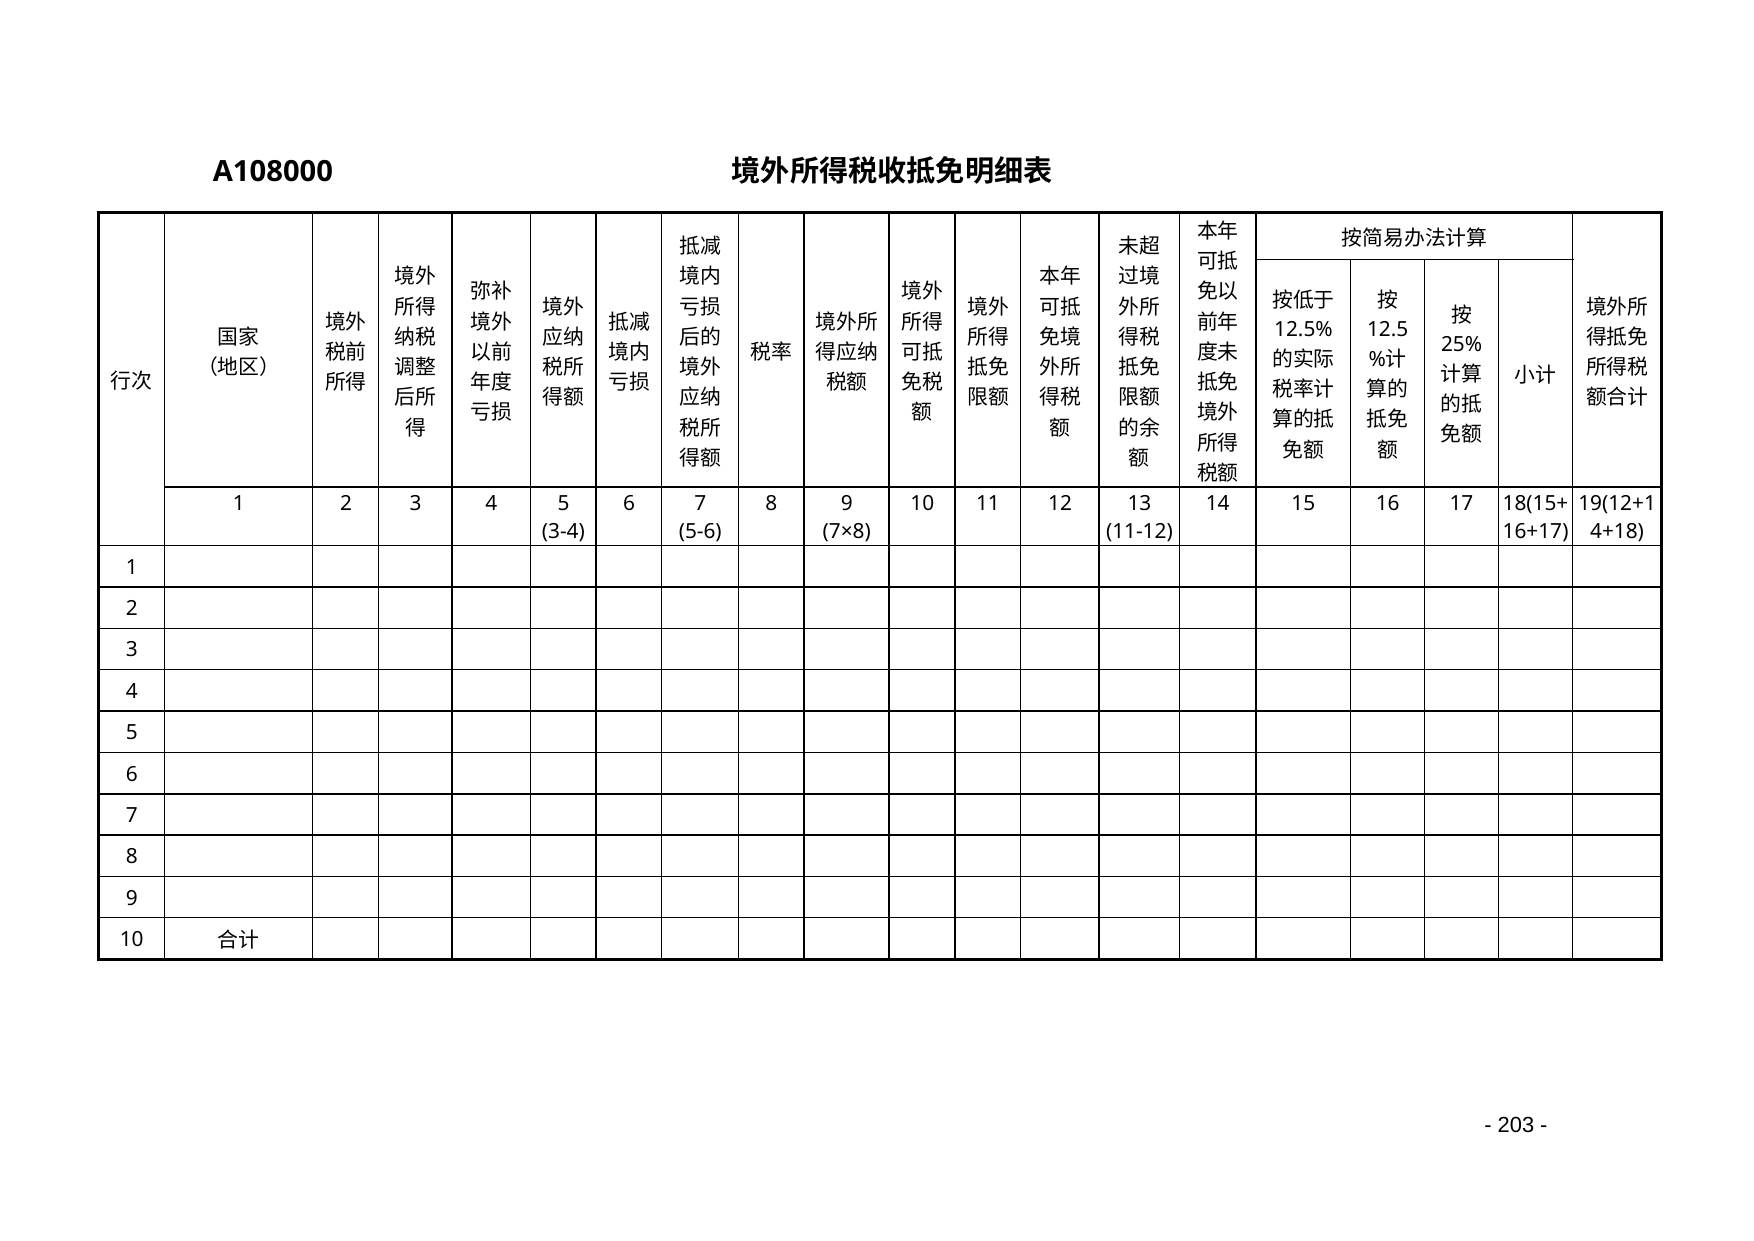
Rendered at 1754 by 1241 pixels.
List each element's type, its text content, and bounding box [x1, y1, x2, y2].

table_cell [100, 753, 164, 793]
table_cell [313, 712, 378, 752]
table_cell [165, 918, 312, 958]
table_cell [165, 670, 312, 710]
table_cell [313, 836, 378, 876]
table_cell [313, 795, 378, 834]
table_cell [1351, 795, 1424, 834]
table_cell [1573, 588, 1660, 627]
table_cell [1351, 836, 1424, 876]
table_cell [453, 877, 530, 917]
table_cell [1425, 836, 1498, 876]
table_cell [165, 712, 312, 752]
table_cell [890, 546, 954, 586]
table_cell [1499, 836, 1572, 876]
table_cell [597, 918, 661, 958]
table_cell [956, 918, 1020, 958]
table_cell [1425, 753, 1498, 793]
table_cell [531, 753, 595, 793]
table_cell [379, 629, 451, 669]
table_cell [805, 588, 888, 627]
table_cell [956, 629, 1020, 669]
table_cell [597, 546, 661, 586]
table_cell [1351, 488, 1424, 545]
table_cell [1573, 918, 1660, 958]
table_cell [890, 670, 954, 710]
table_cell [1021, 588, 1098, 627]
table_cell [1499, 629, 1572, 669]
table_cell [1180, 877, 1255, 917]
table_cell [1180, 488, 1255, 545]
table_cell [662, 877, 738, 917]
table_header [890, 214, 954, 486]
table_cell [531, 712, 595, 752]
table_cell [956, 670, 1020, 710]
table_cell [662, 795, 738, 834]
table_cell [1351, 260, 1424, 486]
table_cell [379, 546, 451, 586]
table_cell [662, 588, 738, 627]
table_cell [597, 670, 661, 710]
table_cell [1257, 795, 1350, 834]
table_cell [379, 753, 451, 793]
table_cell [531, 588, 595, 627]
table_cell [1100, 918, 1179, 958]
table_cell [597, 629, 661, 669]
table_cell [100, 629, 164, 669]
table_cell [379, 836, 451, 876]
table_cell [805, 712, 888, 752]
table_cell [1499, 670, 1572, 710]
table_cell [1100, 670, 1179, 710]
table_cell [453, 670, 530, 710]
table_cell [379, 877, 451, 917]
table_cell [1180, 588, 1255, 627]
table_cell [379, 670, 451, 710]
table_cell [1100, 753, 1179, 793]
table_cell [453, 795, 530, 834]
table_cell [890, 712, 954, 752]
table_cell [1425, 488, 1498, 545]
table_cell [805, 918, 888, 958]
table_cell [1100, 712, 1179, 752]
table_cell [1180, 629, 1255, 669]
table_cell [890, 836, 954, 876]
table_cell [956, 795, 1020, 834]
text A108000 境外所得税收抵免明细表 [213, 148, 1547, 190]
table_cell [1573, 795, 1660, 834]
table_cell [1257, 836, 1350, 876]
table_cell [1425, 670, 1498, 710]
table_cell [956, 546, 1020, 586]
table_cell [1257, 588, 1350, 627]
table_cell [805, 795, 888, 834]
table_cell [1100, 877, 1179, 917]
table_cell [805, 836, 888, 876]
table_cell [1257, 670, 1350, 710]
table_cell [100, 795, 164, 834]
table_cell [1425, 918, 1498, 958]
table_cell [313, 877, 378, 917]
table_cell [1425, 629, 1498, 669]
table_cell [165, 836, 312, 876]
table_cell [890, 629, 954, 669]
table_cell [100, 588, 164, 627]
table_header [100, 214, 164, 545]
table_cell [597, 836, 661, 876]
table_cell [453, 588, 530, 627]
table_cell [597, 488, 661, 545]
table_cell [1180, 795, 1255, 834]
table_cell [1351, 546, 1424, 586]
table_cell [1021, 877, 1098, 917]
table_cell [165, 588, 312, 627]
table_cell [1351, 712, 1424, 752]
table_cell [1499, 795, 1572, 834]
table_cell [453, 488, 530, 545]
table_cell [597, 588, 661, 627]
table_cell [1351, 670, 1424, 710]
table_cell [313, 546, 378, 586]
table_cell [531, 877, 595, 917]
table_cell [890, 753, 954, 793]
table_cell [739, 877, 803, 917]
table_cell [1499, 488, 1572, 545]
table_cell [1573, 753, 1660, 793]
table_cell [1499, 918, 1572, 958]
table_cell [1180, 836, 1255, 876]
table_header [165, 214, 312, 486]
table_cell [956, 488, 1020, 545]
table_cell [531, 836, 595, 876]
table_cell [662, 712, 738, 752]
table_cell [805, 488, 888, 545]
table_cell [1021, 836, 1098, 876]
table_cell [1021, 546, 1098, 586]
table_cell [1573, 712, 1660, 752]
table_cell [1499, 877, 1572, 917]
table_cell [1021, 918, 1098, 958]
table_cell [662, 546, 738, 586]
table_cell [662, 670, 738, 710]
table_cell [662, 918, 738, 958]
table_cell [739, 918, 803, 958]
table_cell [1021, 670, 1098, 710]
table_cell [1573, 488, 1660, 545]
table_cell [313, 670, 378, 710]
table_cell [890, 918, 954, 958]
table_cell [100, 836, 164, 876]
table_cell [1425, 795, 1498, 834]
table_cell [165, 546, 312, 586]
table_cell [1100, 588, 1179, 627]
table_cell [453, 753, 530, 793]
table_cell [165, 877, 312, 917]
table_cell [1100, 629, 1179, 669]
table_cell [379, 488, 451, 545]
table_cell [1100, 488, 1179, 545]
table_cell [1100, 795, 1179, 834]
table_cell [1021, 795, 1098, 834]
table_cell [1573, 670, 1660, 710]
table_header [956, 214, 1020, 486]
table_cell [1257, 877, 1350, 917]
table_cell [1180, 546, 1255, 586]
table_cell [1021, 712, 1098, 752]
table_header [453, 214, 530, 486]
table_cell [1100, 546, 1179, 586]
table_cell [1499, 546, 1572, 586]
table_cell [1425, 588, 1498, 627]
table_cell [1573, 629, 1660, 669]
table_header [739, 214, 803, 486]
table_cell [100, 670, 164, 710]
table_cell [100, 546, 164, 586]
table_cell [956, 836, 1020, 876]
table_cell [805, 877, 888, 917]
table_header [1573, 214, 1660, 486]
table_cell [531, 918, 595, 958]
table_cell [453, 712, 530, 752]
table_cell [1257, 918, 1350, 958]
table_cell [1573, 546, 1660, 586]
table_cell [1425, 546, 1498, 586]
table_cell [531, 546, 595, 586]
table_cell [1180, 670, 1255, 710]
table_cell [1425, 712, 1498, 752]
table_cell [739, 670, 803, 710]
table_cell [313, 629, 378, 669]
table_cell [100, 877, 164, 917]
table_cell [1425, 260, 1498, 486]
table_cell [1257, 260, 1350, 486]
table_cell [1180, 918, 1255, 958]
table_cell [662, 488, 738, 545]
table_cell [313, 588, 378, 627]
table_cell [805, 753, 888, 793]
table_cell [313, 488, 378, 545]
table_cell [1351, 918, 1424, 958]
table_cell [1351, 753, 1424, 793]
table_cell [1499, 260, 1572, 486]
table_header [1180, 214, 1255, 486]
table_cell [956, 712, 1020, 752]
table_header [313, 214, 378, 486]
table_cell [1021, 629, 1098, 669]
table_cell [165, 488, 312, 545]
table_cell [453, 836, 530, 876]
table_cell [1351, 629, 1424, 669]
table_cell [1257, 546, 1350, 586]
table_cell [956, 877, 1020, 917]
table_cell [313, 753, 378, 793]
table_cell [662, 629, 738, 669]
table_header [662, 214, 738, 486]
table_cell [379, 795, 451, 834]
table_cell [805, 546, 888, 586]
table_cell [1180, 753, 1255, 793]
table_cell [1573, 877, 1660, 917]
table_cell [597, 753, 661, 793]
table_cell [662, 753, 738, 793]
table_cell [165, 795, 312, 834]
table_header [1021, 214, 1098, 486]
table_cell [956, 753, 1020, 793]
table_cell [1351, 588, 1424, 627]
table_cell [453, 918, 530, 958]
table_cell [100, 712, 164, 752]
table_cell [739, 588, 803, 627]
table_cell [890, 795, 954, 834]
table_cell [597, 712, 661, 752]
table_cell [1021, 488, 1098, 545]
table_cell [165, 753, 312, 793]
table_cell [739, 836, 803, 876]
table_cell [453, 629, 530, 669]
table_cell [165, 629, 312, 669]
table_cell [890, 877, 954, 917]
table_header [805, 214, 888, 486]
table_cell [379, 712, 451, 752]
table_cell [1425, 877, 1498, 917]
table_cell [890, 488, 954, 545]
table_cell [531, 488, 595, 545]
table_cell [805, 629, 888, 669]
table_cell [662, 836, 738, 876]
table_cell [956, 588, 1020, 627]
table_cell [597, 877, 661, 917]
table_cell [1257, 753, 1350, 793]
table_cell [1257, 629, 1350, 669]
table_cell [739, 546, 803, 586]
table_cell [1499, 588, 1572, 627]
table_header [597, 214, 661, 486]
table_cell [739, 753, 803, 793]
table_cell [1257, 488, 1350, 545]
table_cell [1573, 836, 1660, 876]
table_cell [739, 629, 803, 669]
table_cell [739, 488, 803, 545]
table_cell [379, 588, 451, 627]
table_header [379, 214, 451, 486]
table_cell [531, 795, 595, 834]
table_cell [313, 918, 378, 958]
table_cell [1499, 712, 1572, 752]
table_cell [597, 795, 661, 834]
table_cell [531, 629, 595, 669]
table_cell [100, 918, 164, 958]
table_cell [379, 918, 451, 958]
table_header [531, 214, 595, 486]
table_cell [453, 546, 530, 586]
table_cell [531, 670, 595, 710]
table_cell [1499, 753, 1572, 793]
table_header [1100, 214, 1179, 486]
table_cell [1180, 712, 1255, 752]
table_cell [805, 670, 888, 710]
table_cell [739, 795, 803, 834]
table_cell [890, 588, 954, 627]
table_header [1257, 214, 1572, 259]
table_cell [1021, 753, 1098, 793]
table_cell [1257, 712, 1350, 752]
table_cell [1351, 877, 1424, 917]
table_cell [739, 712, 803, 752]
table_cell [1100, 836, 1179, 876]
